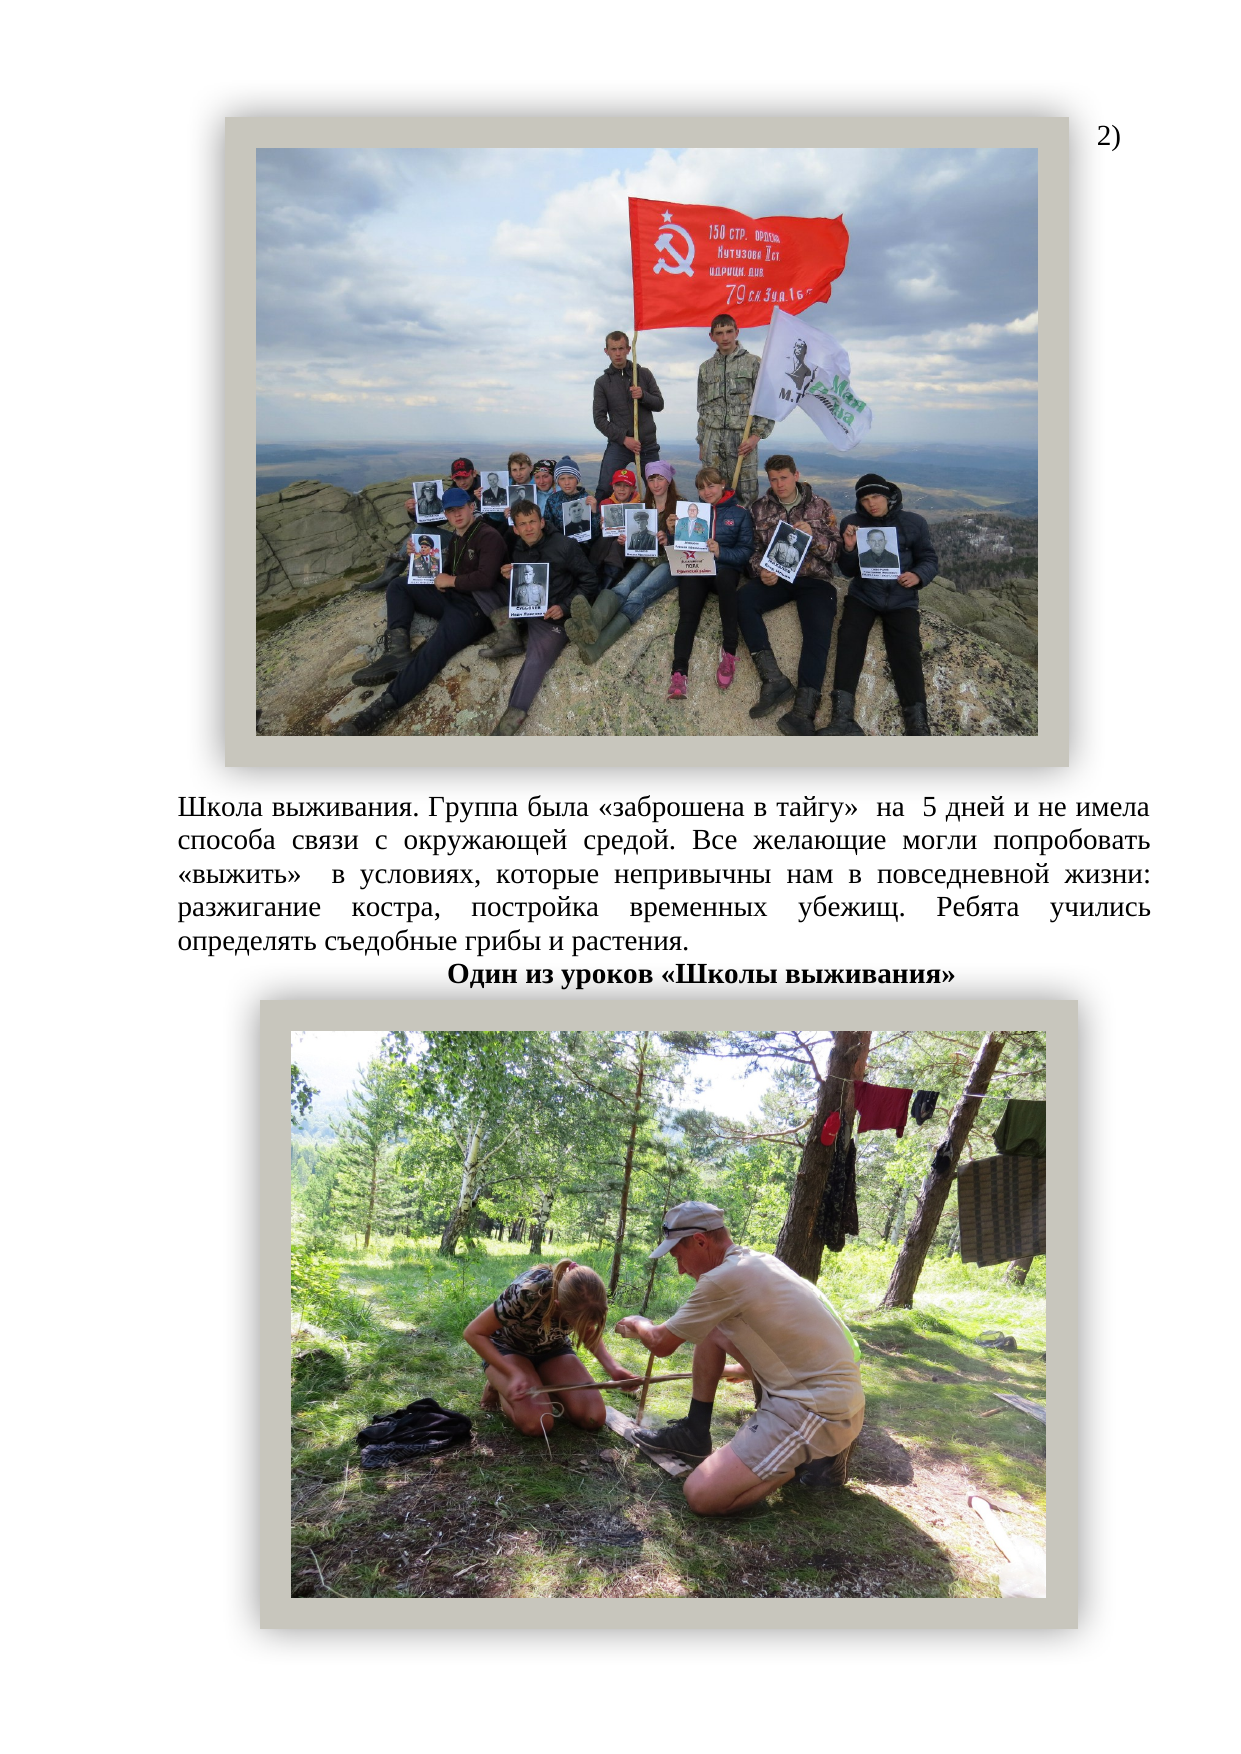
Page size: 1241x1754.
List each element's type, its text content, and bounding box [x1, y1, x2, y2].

text Один из уроков «Школы выживания» [177, 957, 1152, 990]
text 2) Школа выживания. Группа была «заброшена в тайгу» на 5 дней и не имела способа связи с окружающей средой. Все желающие могли попробовать «выжить» в условиях, которые непривычны нам в повседневной жизни: разжигание костра, постройка временных убежищ. Ребята учились определять съедобные грибы и растения. [177, 118, 1152, 957]
picture [291, 1031, 1046, 1598]
